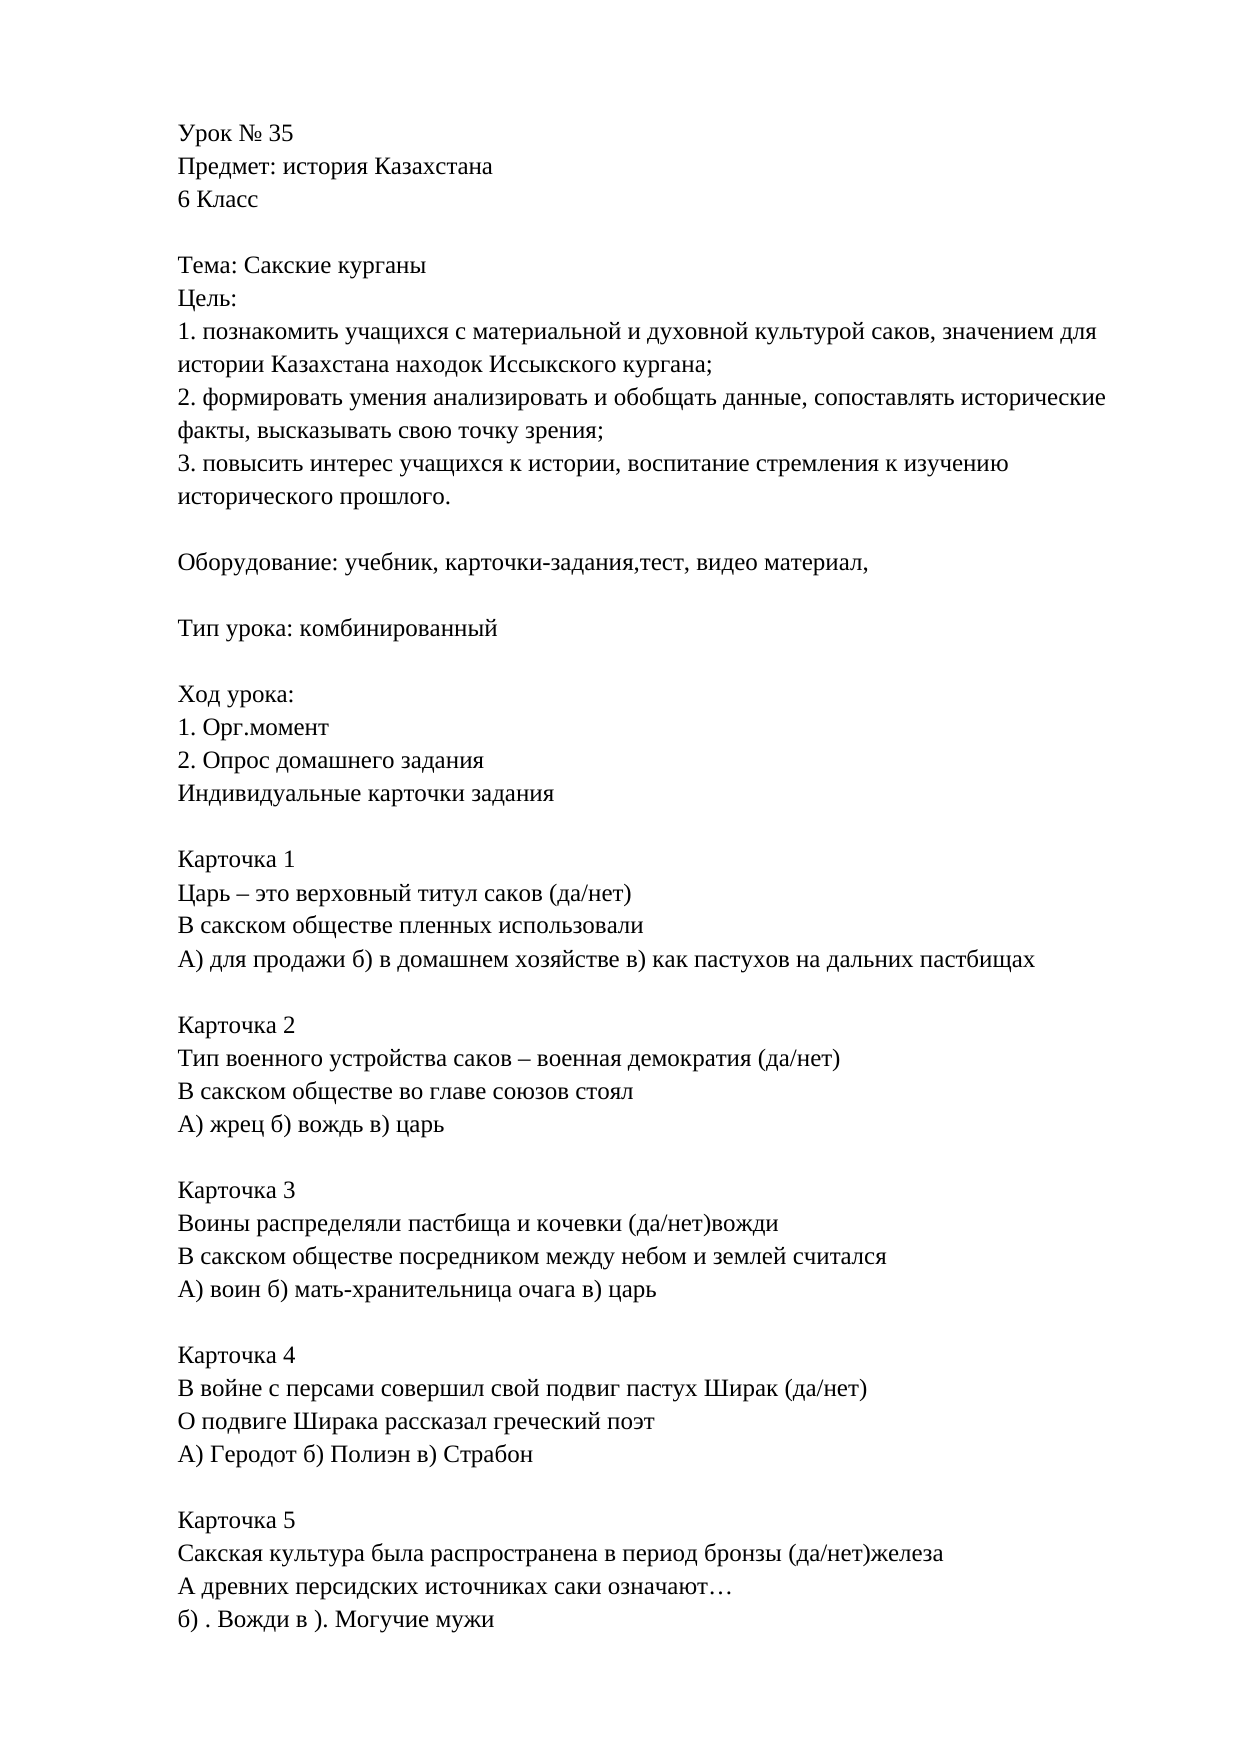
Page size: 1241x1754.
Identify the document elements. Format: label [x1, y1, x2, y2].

text [177, 118, 1152, 1633]
